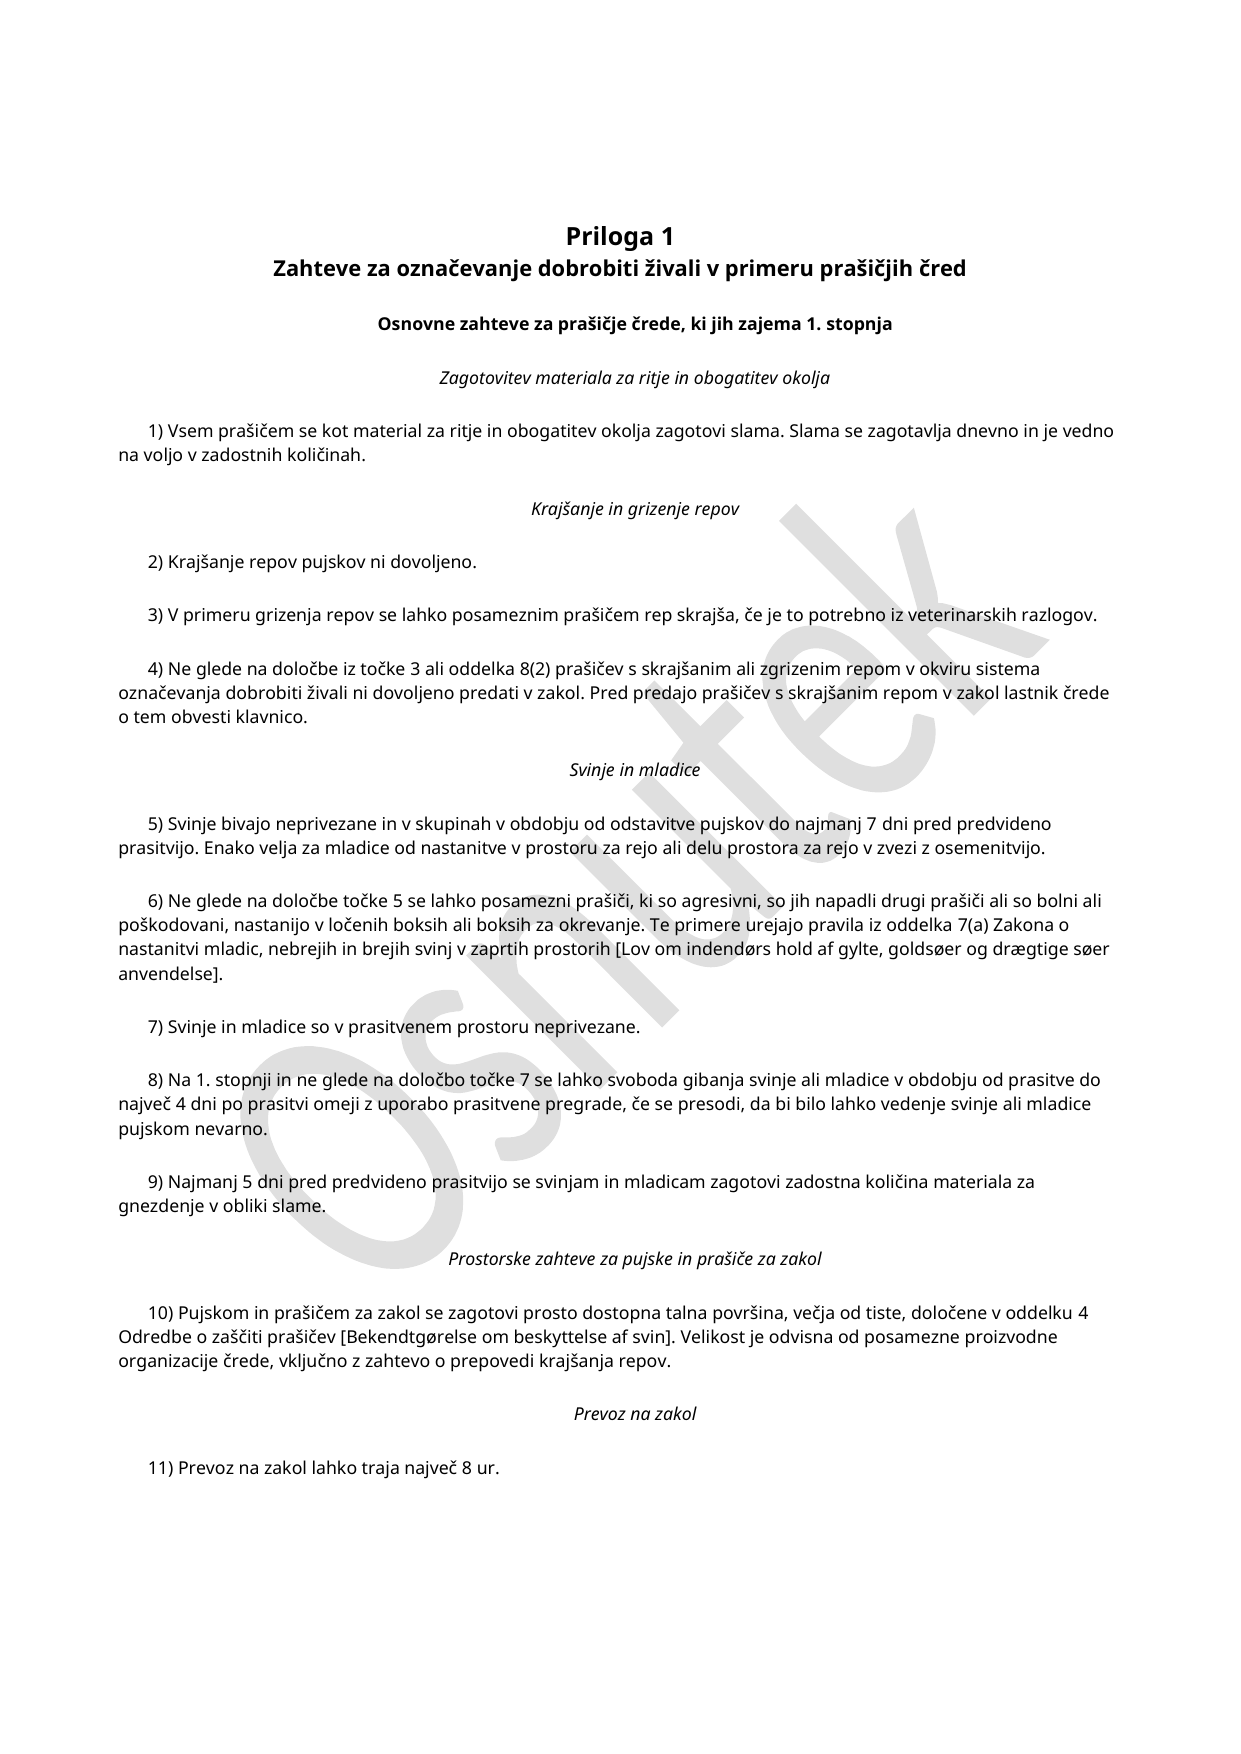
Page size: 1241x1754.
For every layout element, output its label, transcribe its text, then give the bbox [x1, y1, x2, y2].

text 4) Ne glede na določbe iz točke 3 ali oddelka 8(2) prašičev s skrajšanim ali zgrizenim repom v okviru sistema označevanja dobrobiti živali ni dovoljeno predati v zakol. Pred predajo prašičev s skrajšanim repom v zakol lastnik črede o tem obvesti klavnico. [118, 656, 1122, 728]
text 6) Ne glede na določbe točke 5 se lahko posamezni prašiči, ki so agresivni, so jih napadli drugi prašiči ali so bolni ali poškodovani, nastanijo v ločenih boksih ali boksih za okrevanje. Te primere urejajo pravila iz oddelka 7(a) Zakona o nastanitvi mladic, nebrejih in brejih svinj v zaprtih prostorih [Lov om indendørs hold af gylte, goldsøer og drægtige søer anvendelse]. [118, 888, 1122, 985]
text 1) Vsem prašičem se kot material za ritje in obogatitev okolja zagotovi slama. Slama se zagotavlja dnevno in je vedno na voljo v zadostnih količinah. [118, 418, 1122, 467]
text Prostorske zahteve za pujske in prašiče za zakol [118, 1247, 1122, 1271]
text Zagotovitev materiala za ritje in obogatitev okolja [118, 365, 1122, 389]
text Svinje in mladice [118, 758, 1122, 782]
text 2) Krajšanje repov pujskov ni dovoljeno. [118, 549, 1122, 573]
subtitle Priloga 1 Zahteve za označevanje dobrobiti živali v primeru prašičjih čred [118, 219, 1122, 283]
text Krajšanje in grizenje repov [118, 496, 1122, 520]
text 7) Svinje in mladice so v prasitvenem prostoru neprivezane. [118, 1014, 1122, 1038]
text 10) Pujskom in prašičem za zakol se zagotovi prosto dostopna talna površina, večja od tiste, določene v oddelku 4 Odredbe o zaščiti prašičev [Bekendtgørelse om beskyttelse af svin]. Velikost je odvisna od posamezne proizvodne organizacije črede, vključno z zahtevo o prepovedi krajšanja repov. [118, 1300, 1122, 1373]
text 5) Svinje bivajo neprivezane in v skupinah v obdobju od odstavitve pujskov do najmanj 7 dni pred predvideno prasitvijo. Enako velja za mladice od nastanitve v prostoru za rejo ali delu prostora za rejo v zvezi z osemenitvijo. [118, 811, 1122, 859]
text 3) V primeru grizenja repov se lahko posameznim prašičem rep skrajša, če je to potrebno iz veterinarskih razlogov. [118, 603, 1122, 627]
text Prevoz na zakol [118, 1402, 1122, 1426]
text 9) Najmanj 5 dni pred predvideno prasitvijo se svinjam in mladicam zagotovi zadostna količina materiala za gnezdenje v obliki slame. [118, 1169, 1122, 1218]
text 8) Na 1. stopnji in ne glede na določbo točke 7 se lahko svoboda gibanja svinje ali mladice v obdobju od prasitve do največ 4 dni po prasitvi omeji z uporabo prasitvene pregrade, če se presodi, da bi bilo lahko vedenje svinje ali mladice pujskom nevarno. [118, 1068, 1122, 1140]
text Osnovne zahteve za prašičje črede, ki jih zajema 1. stopnja [118, 312, 1122, 336]
text 11) Prevoz na zakol lahko traja največ 8 ur. [118, 1455, 1122, 1479]
